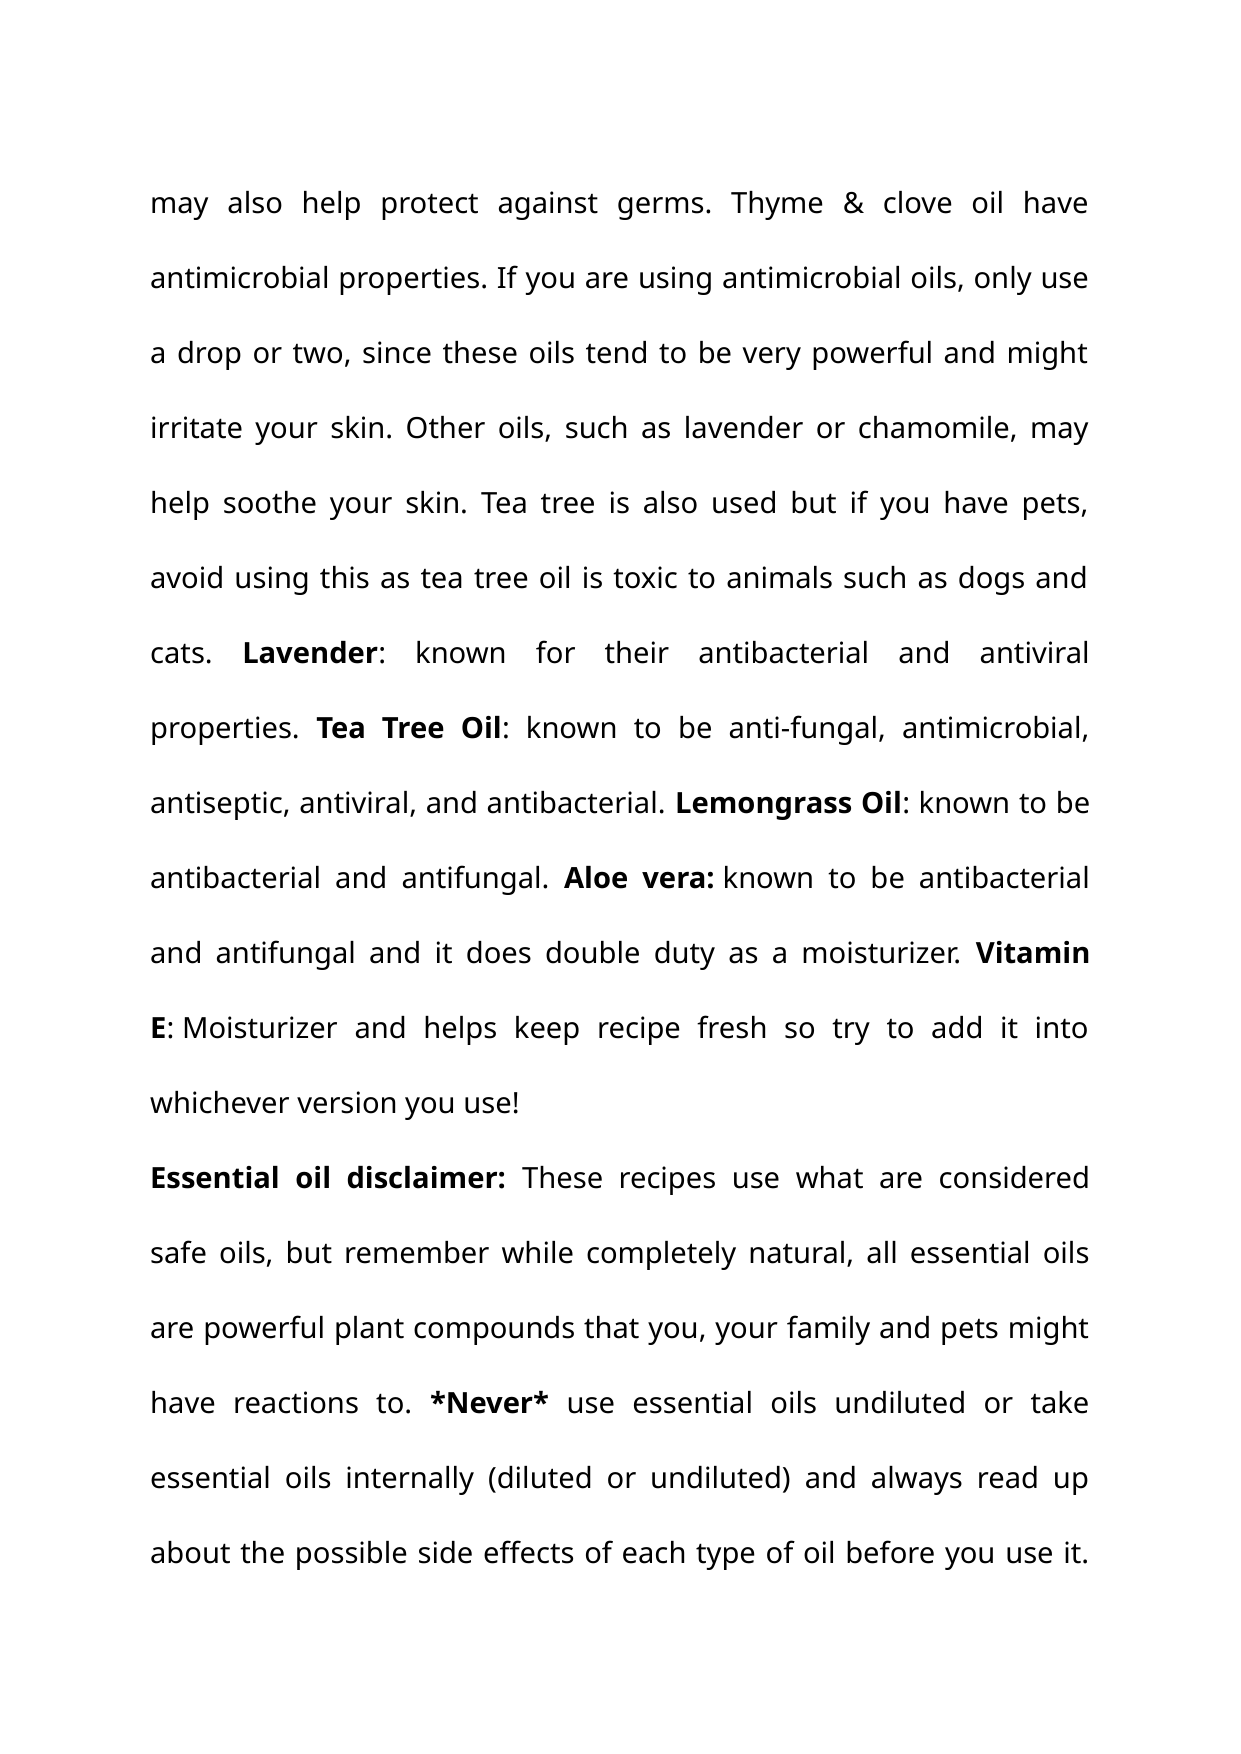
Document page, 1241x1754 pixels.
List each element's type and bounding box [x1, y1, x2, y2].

text [150, 164, 1090, 1139]
text [150, 1139, 1090, 1589]
